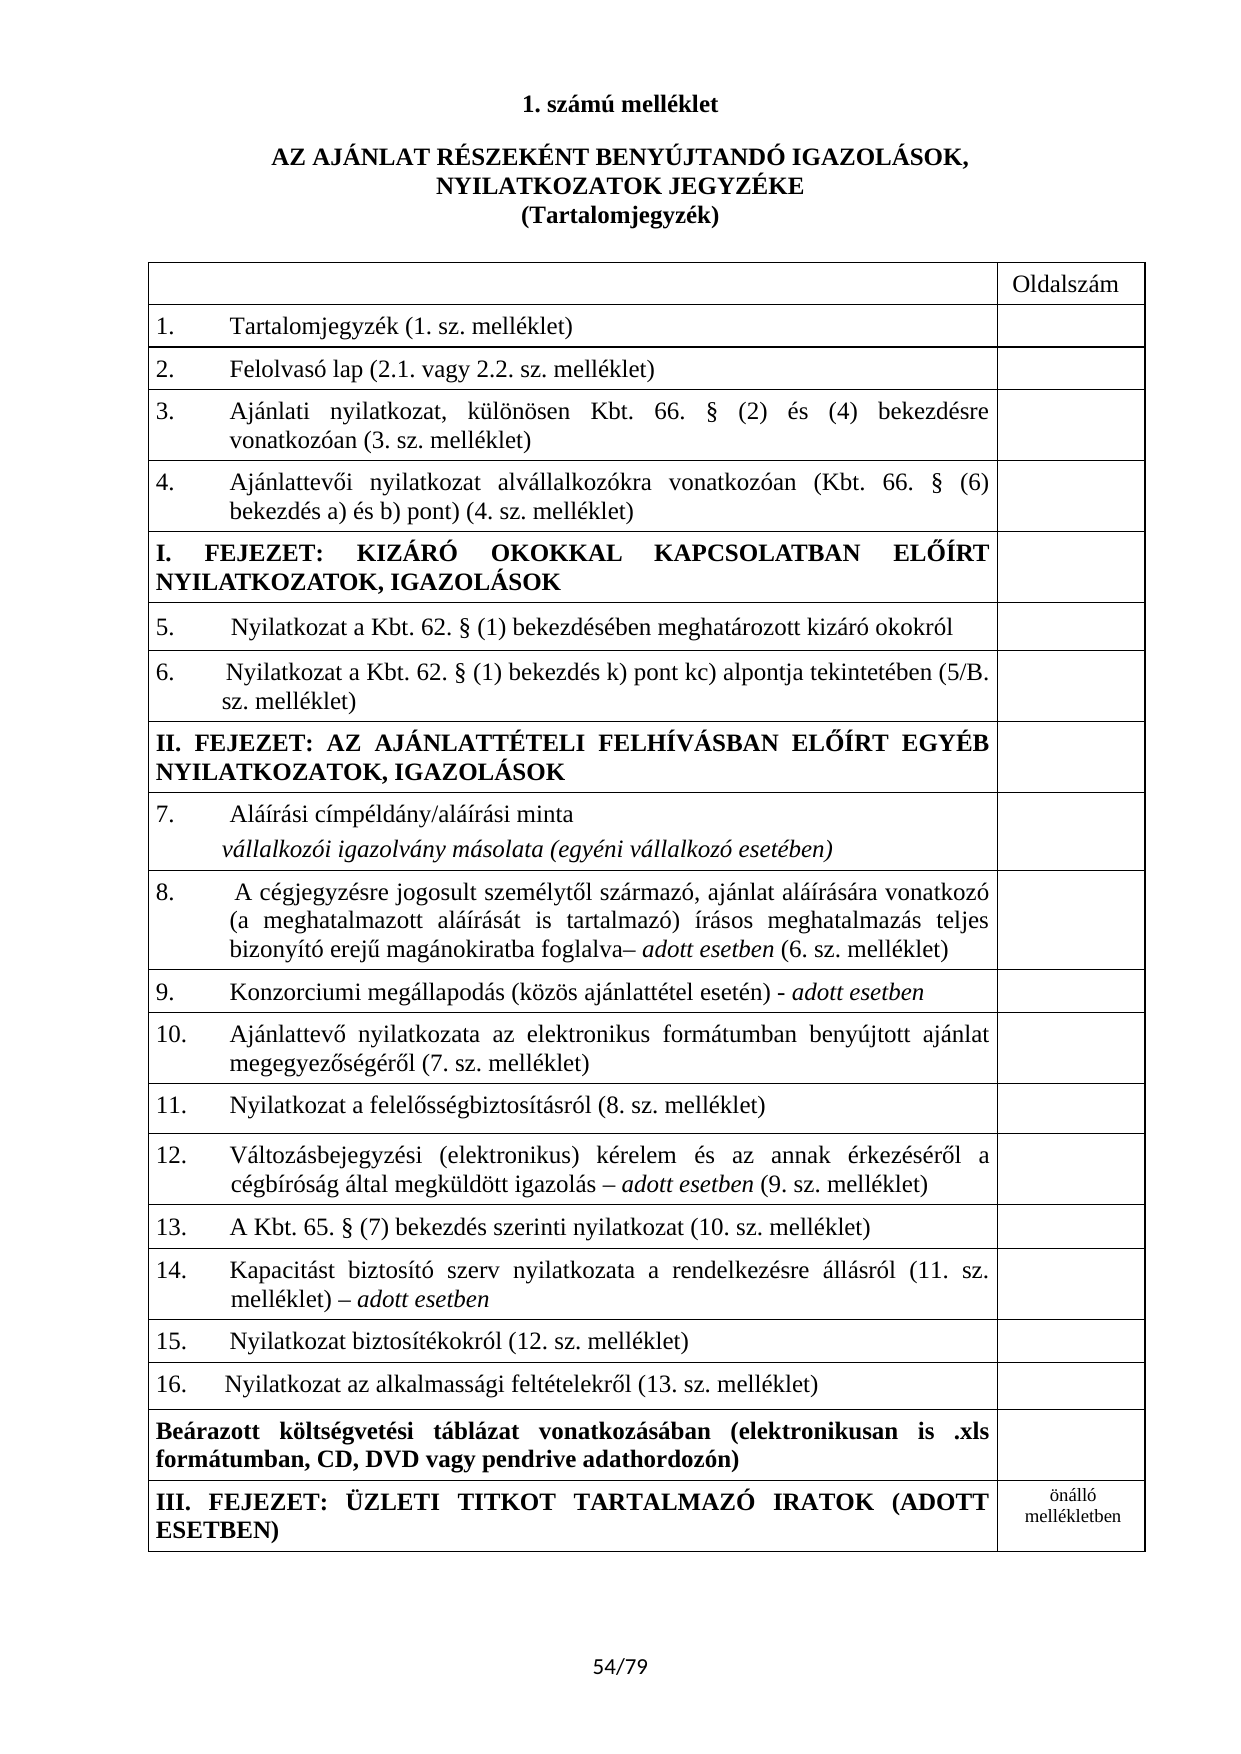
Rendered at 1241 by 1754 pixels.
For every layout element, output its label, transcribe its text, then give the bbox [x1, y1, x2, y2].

table_cell Beárazott költségvetési táblázat vonatkozásában (elektronikusan is .xls formátumban, CD, DVD vagy pendrive adathordozón) [149, 1410, 997, 1479]
table_cell [998, 1205, 1144, 1248]
table_cell 5. Nyilatkozat a Kbt. 62. § (1) bekezdésében meghatározott kizáró okokról [149, 603, 997, 650]
table_cell Kapacitást biztosító szerv nyilatkozata a rendelkezésre állásról (11. sz. melléklet) – adott esetben [149, 1249, 997, 1319]
table_cell [998, 1410, 1144, 1479]
table_cell 10. Ajánlattevő nyilatkozata az elektronikus formátumban benyújtott ajánlat megegyezőségéről (7. sz. melléklet) [149, 1013, 997, 1083]
table_cell [998, 532, 1144, 602]
table_cell [998, 1084, 1144, 1133]
text 1. számú melléklet [148, 89, 1092, 117]
table_cell 3. Ajánlati nyilatkozat, különösen Kbt. 66. § (2) és (4) bekezdésre vonatkozóan (3. sz. melléklet) [149, 390, 997, 460]
table_cell II. FEJEZET: AZ AJÁNLATTÉTELI FELHÍVÁSBAN ELŐÍRT EGYÉB NYILATKOZATOK, IGAZOLÁSOK [149, 722, 997, 792]
table_cell [998, 722, 1144, 792]
table_cell [998, 651, 1144, 721]
table_cell III. FEJEZET: ÜZLETI TITKOT TARTALMAZÓ IRATOK (ADOTT ESETBEN) [149, 1481, 997, 1551]
table_cell 9. Konzorciumi megállapodás (közös ajánlattétel esetén) - adott esetben [149, 970, 997, 1012]
table_cell [998, 390, 1144, 460]
table_cell [998, 1363, 1144, 1408]
table_cell 1. Tartalomjegyzék (1. sz. melléklet) [149, 305, 997, 346]
table_cell 8. A cégjegyzésre jogosult személytől származó, ajánlat aláírására vonatkozó (a meghatalmazott aláírását is tartalmazó) írásos meghatalmazás teljes bizonyító erejű magánokiratba foglalva– adott esetben (6. sz. melléklet) [149, 871, 997, 969]
table_cell [998, 1134, 1144, 1204]
table_cell Változásbejegyzési (elektronikus) kérelem és az annak érkezéséről a cégbíróság által megküldött igazolás – adott esetben (9. sz. melléklet) [149, 1134, 997, 1204]
table_header [149, 263, 997, 304]
table_cell [998, 1320, 1144, 1362]
table_cell 11. Nyilatkozat a felelősségbiztosításról (8. sz. melléklet) [149, 1084, 997, 1133]
text (Tartalomjegyzék) [148, 200, 1092, 229]
table_cell önálló mellékletben [998, 1481, 1144, 1551]
table_cell [998, 1013, 1144, 1083]
table_cell [998, 970, 1144, 1012]
table_cell A Kbt. 65. § (7) bekezdés szerinti nyilatkozat (10. sz. melléklet) [149, 1205, 997, 1248]
table_cell [998, 348, 1144, 389]
table_cell Nyilatkozat a Kbt. 62. § (1) bekezdés k) pont kc) alpontja tekintetében (5/B. sz. melléklet) [149, 651, 997, 721]
table_cell [998, 1249, 1144, 1319]
table_cell Nyilatkozat biztosítékokról (12. sz. melléklet) [149, 1320, 997, 1362]
table_cell 2. Felolvasó lap (2.1. vagy 2.2. sz. melléklet) [149, 348, 997, 389]
table_cell [998, 461, 1144, 531]
text NYILATKOZATOK JEGYZÉKE [148, 171, 1092, 200]
table_cell I. FEJEZET: Kizáró okokkal kapcsolatban előírt nyilatkozatok, igazolások [149, 532, 997, 602]
table_cell [998, 793, 1144, 869]
table_cell [998, 305, 1144, 346]
table_cell [998, 603, 1144, 650]
table_header Oldalszám [998, 263, 1144, 304]
table_cell 4. Ajánlattevői nyilatkozat alvállalkozókra vonatkozóan (Kbt. 66. § (6) bekezdés a) és b) pont) (4. sz. melléklet) [149, 461, 997, 531]
table_cell 7. Aláírási címpéldány/aláírási minta vállalkozói igazolvány másolata (egyéni vállalkozó esetében) [149, 793, 997, 869]
table_cell [998, 871, 1144, 969]
table_cell 16. Nyilatkozat az alkalmassági feltételekről (13. sz. melléklet) [149, 1363, 997, 1408]
text AZ AJÁNLAT RÉSZEKÉNT BENYÚJTANDÓ IGAZOLÁSOK, [148, 142, 1092, 171]
